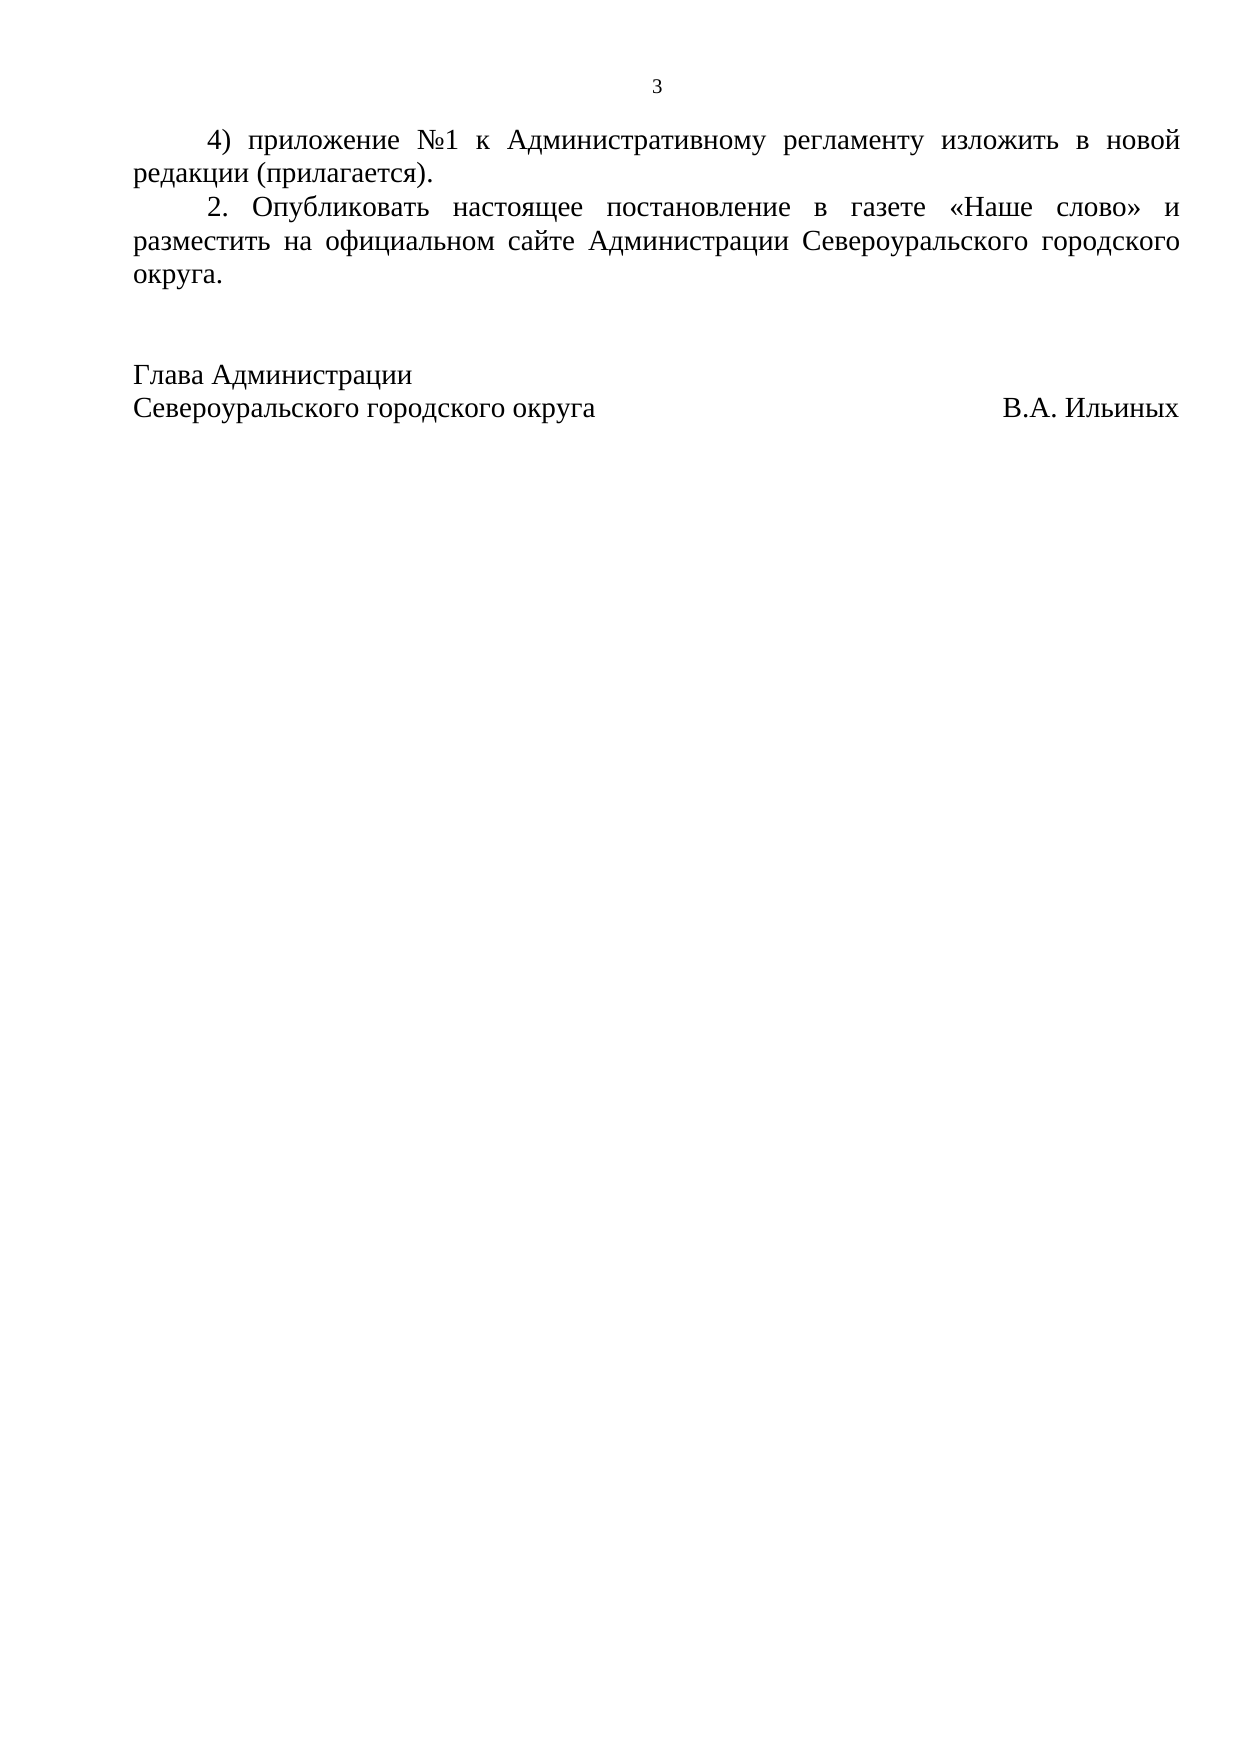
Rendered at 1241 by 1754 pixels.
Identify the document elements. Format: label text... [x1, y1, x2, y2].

text 2. Опубликовать настоящее постановление в газете «Наше слово» и разместить на официальном сайте Администрации Североуральского городского округа. [133, 189, 1181, 290]
text Североуральского городского округа В.А. Ильиных [133, 390, 1181, 424]
text 4) приложение №1 к Административному регламенту изложить в новой редакции (прилагается). [133, 122, 1181, 189]
text Глава Администрации [133, 357, 1181, 390]
